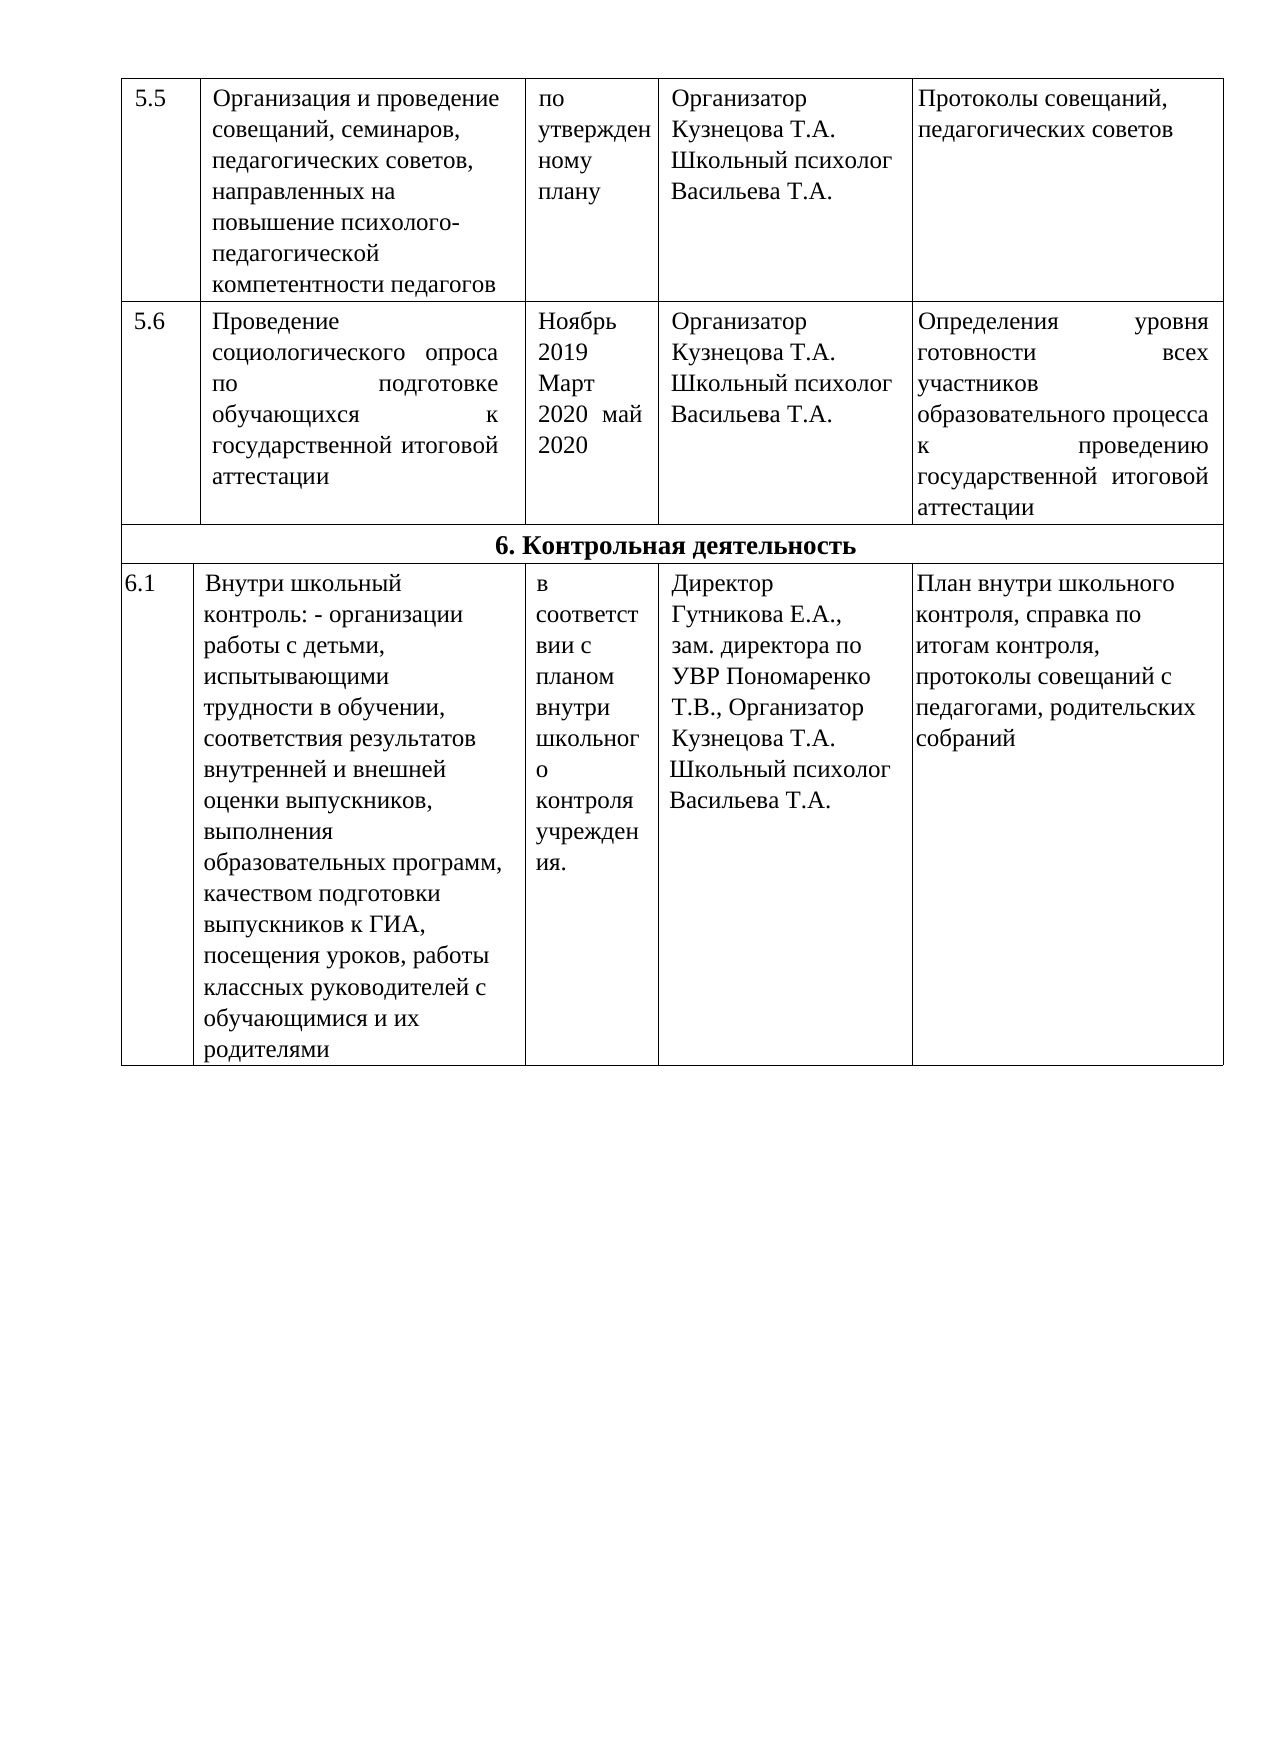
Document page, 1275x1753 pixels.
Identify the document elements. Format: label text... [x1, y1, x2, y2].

table_cell Протоколы совещаний, педагогических советов [913, 79, 1223, 301]
table_cell 5.5 [122, 79, 200, 301]
table_cell Внутри школьный контроль: - организации работы с детьми, испытывающими трудности в обучении, соответствия результатов внутренней и внешней оценки выпускников, выполнения образовательных программ, качеством подготовки выпускников к ГИА, посещения уроков, работы классных руководителей с обучающимися и их родителями [194, 564, 525, 1065]
table_cell Директор Гутникова Е.А., зам. директора по УВР Пономаренко Т.В., Организатор Кузнецова Т.А. Школьный психолог Васильева Т.А. [659, 564, 912, 1065]
table_cell Организация и проведение совещаний, семинаров, педагогических советов, направленных на повышение психолого-педагогической компетентности педагогов [201, 79, 525, 301]
table_cell 6. Контрольная деятельность [122, 525, 1223, 562]
table_cell по утвержденному плану [526, 79, 658, 301]
table_cell в соответствии с планом внутри школьного контроля учреждения. [526, 564, 658, 1065]
table_cell План внутри школьного контроля, справка по итогам контроля, протоколы совещаний с педагогами, родительских собраний [913, 564, 1223, 1065]
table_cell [659, 79, 912, 301]
table_cell 6.1 [122, 564, 193, 1065]
table_cell Проведение социологического опроса по подготовке обучающихся к государственной итоговой аттестации [201, 302, 525, 523]
table_cell 5.6 [122, 302, 200, 523]
table_cell Организатор Кузнецова Т.А. Школьный психолог Васильева Т.А. [659, 302, 912, 523]
table_cell Определения уровня готовности всех участников образовательного процесса к проведению государственной итоговой аттестации [913, 302, 1223, 523]
table_cell Ноябрь 2019 Март 2020 май 2020 [526, 302, 658, 523]
